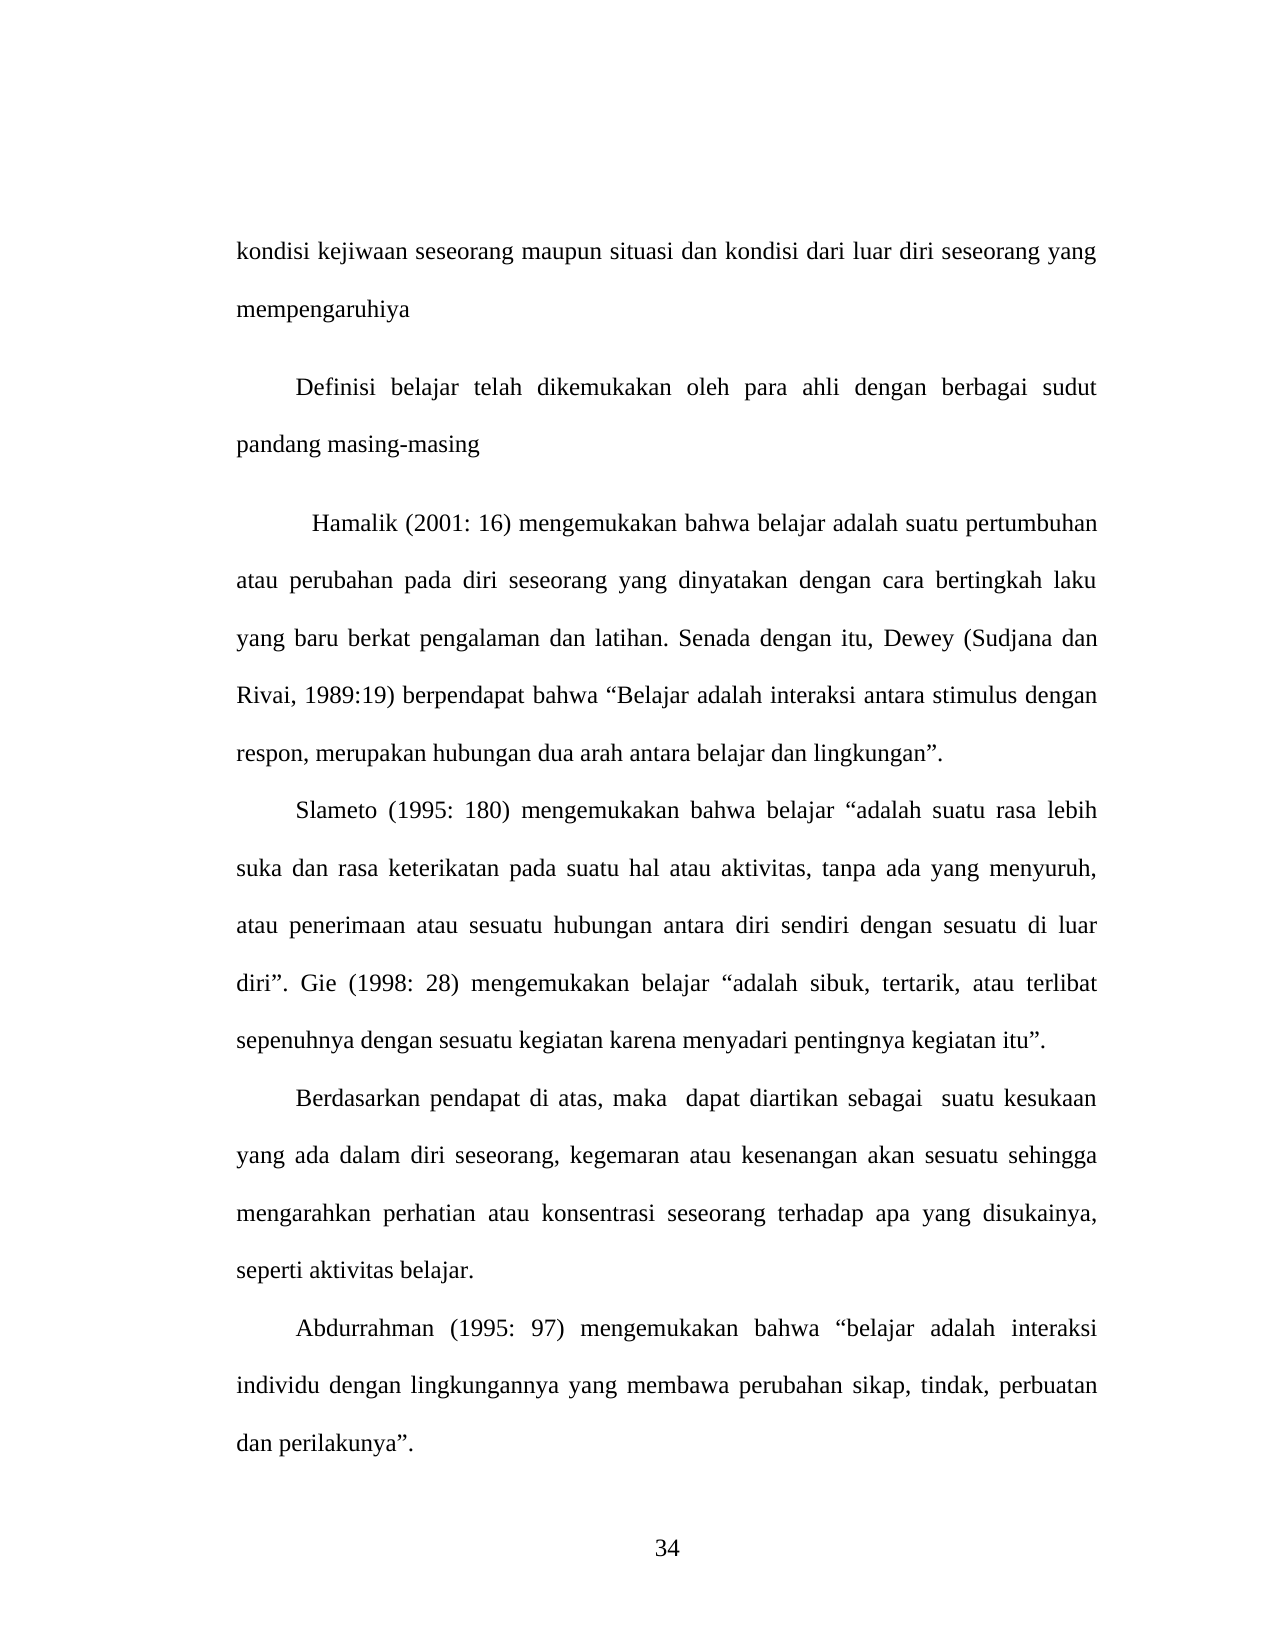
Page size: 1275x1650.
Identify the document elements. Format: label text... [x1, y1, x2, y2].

text Berdasarkan pendapat di atas, maka dapat diartikan sebagai suatu kesukaan yang ada dalam diri seseorang, kegemaran atau kesenangan akan sesuatu sehingga mengarahkan perhatian atau konsentrasi seseorang terhadap apa yang disukainya, seperti aktivitas belajar. [236, 1083, 1098, 1284]
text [236, 236, 1098, 322]
text Hamalik (2001: 16) mengemukakan bahwa belajar adalah suatu pertumbuhan atau perubahan pada diri seseorang yang dinyatakan dengan cara bertingkah laku yang baru berkat pengalaman dan latihan. Senada dengan itu, Dewey (Sudjana dan Rivai, 1989:19) berpendapat bahwa “Belajar adalah interaksi antara stimulus dengan respon, merupakan hubungan dua arah antara belajar dan lingkungan”. [236, 508, 1098, 767]
text Abdurrahman (1995: 97) mengemukakan bahwa “belajar adalah interaksi individu dengan lingkungannya yang membawa perubahan sikap, tindak, perbuatan dan perilakunya”. [236, 1313, 1098, 1457]
text Definisi belajar telah dikemukakan oleh para ahli dengan berbagai sudut pandang masing-masing [236, 372, 1098, 458]
text Slameto (1995: 180) mengemukakan bahwa belajar “adalah suatu rasa lebih suka dan rasa keterikatan pada suatu hal atau aktivitas, tanpa ada yang menyuruh, atau penerimaan atau sesuatu hubungan antara diri sendiri dengan sesuatu di luar diri”. Gie (1998: 28) mengemukakan belajar “adalah sibuk, tertarik, atau terlibat sepenuhnya dengan sesuatu kegiatan karena menyadari pentingnya kegiatan itu”. [236, 795, 1098, 1054]
